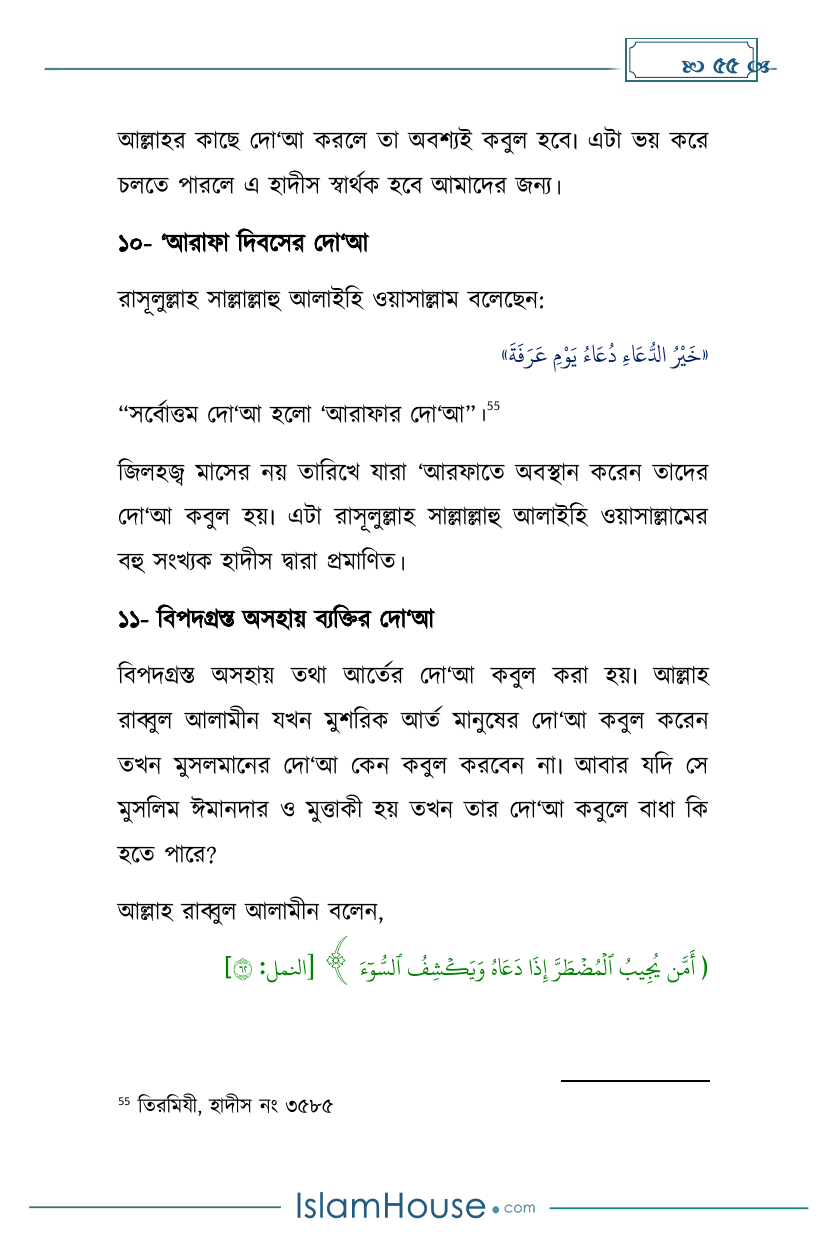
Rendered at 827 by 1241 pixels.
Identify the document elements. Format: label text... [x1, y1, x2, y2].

text বিপদগ্রস্ত অসহায় তথা আর্তের দো‘আ কবুল করা হয়। আল্লাহ রাব্বুল আলামীন যখন মুশরিক আর্ত মানুষের দো‘আ কবুল করেন তখন মুসলমানের দো‘আ কেন কবুল করবেন না। আবার যদি সে মুসলিম ঈমানদার ও মুত্তাকী হয় তখন তার দো‘আ কবুলে বাধা কি হতে পারে? [118, 653, 709, 873]
text আল্লাহ রাব্বুল আলামীন বলেন, [118, 889, 709, 931]
text ১১- বিপদগ্রস্ত অসহায় ব্যক্তির দো‘আ [118, 596, 709, 637]
picture [22, 1186, 281, 1224]
text রাসূলুল্লাহ সাল্লাল্লাহু আলাইহি ওয়াসাল্লাম বলেছেন: [118, 277, 709, 319]
text জিলহজ্ব মাসের নয় তারিখে যারা ‘আরফাতে অবস্থান করেন তাদের দো‘আ কবুল হয়। এটা রাসূলুল্লাহ সাল্লাল্লাহু আলাইহি ওয়াসাল্লামের বহু সংখ্যক হাদীস দ্বারা প্রমাণিত। [118, 449, 709, 580]
text ১০- ‘আরাফা দিবসের দো‘আ [118, 220, 709, 261]
text “সর্বোত্তম দো‘আ হলো ‘আরাফার দো‘আ”। [118, 392, 709, 434]
text «خَيْرُ الدُّعَاءِ دُعَاءُ يَوْمِ عَرَفَةَ» [118, 334, 709, 376]
picture [289, 1187, 809, 1225]
text ﴿ أَمَّن يُجِيبُ ٱلۡمُضۡطَرَّ إِذَا دَعَاهُ وَيَكۡشِفُ ٱلسُّوٓءَ ﴾ [النمل: ٦٢] [118, 946, 709, 990]
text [118, 118, 709, 204]
